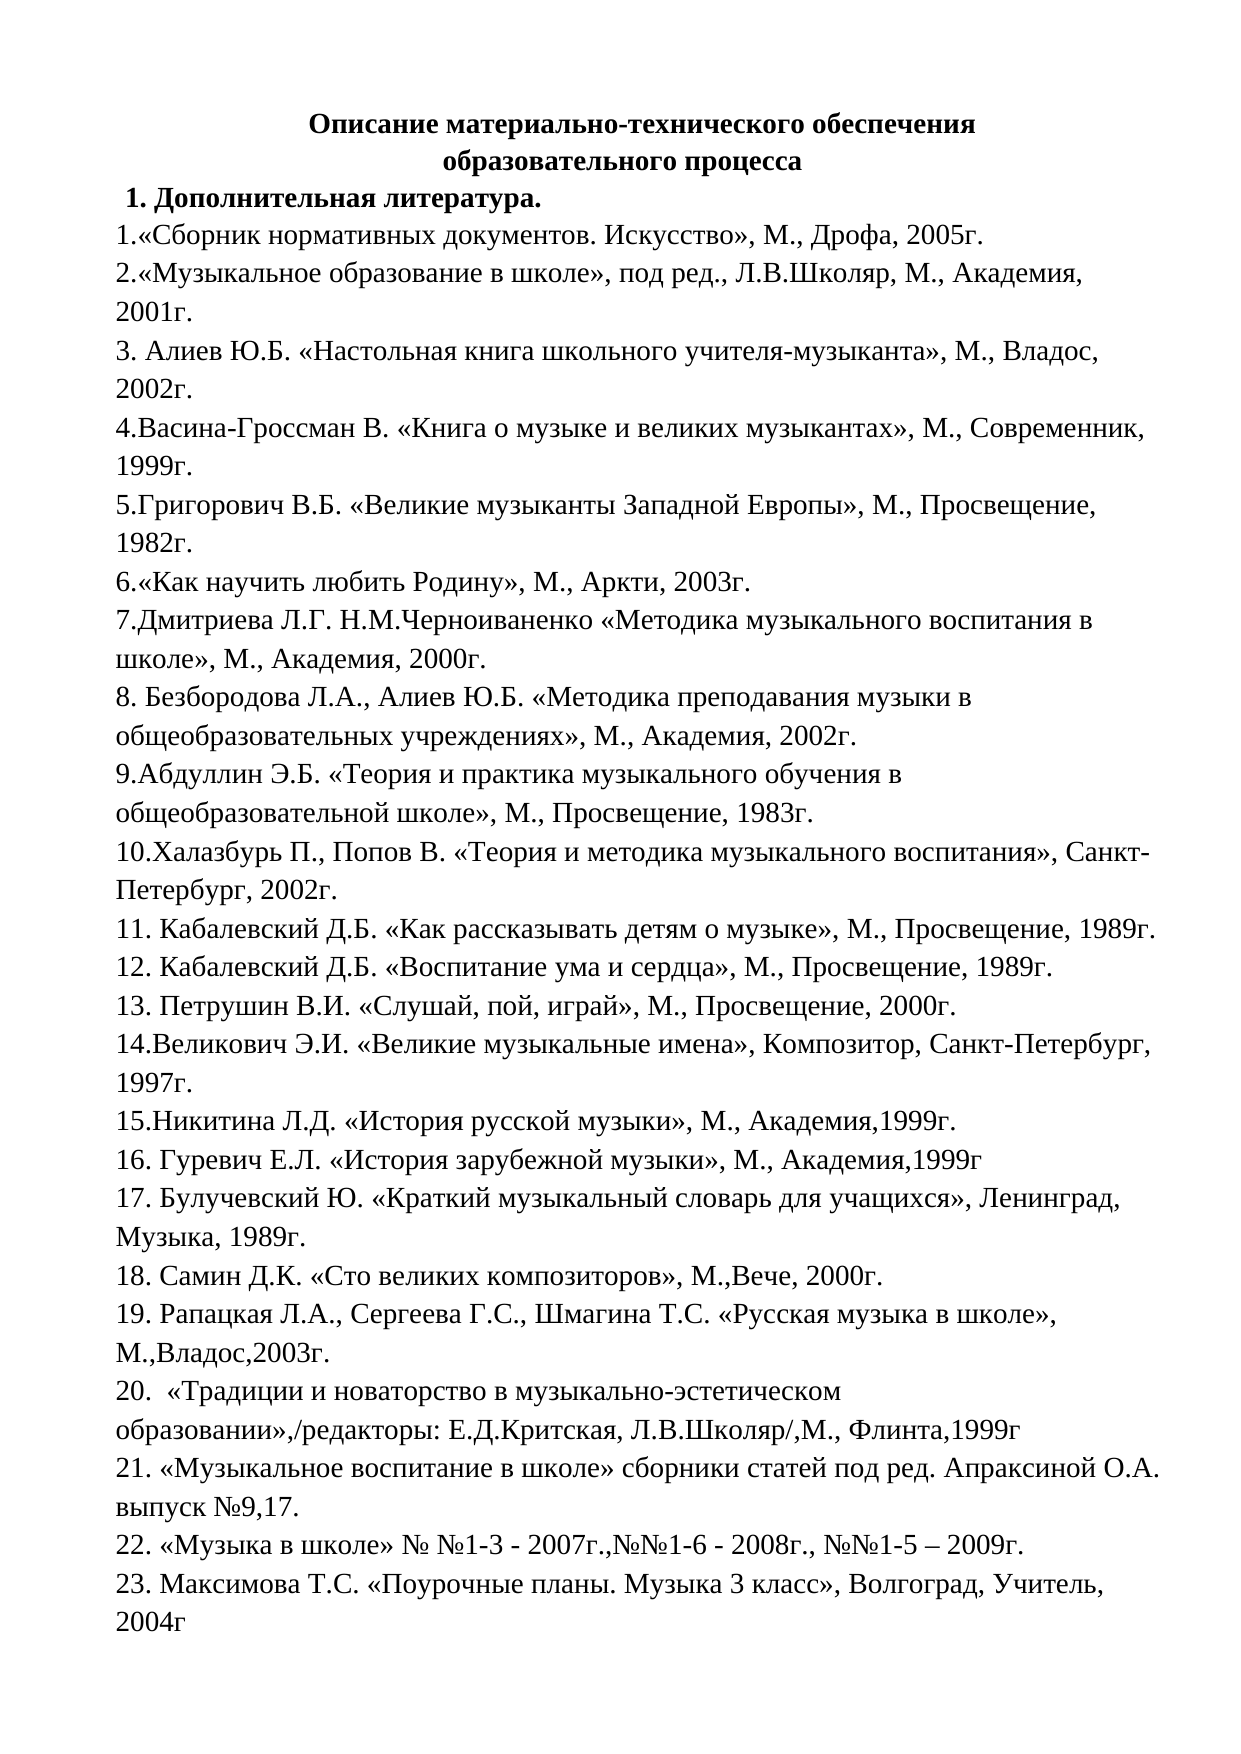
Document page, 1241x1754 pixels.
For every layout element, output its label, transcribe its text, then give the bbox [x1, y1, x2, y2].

list 12. Кабалевский Д.Б. «Воспитание ума и сердца», М., Просвещение, 1989г. [115, 949, 1166, 983]
text 1. Дополнительная литература. [78, 180, 1166, 214]
list 17. Булучевский Ю. «Краткий музыкальный словарь для учащихся», Ленинград, Музыка, 1989г. [115, 1181, 1166, 1253]
list 9.Абдуллин Э.Б. «Теория и практика музыкального обучения в общеобразовательной школе», М., Просвещение, 1983г. [115, 757, 1166, 829]
list 14.Великович Э.И. «Великие музыкальные имена», Композитор, Санкт-Петербург, 1997г. [115, 1026, 1166, 1098]
list 1.«Сборник нормативных документов. Искусство», М., Дрофа, 2005г. [115, 217, 1166, 251]
list 3. Алиев Ю.Б. «Настольная книга школьного учителя-музыканта», М., Владос, 2002г. [115, 333, 1166, 405]
list 10.Халазбурь П., Попов В. «Теория и методика музыкального воспитания», Санкт-Петербург, 2002г. [115, 834, 1166, 906]
list 4.Васина-Гроссман В. «Книга о музыке и великих музыкантах», М., Современник, 1999г. [115, 410, 1166, 482]
list 8. Безбородова Л.А., Алиев Ю.Б. «Методика преподавания музыки в общеобразовательных учреждениях», М., Академия, 2002г. [115, 679, 1166, 752]
list 11. Кабалевский Д.Б. «Как рассказывать детям о музыке», М., Просвещение, 1989г. [115, 911, 1166, 944]
list 7.Дмитриева Л.Г. Н.М.Черноиваненко «Методика музыкального воспитания в школе», М., Академия, 2000г. [115, 602, 1166, 674]
list 16. Гуревич Е.Л. «История зарубежной музыки», М., Академия,1999г [115, 1142, 1166, 1176]
list 22. «Музыка в школе» № №1-3 - 2007г.,№№1-6 - 2008г., №№1-5 – 2009г. [115, 1527, 1166, 1561]
list 19. Рапацкая Л.А., Сергеева Г.С., Шмагина Т.С. «Русская музыка в школе», М.,Владос,2003г. [115, 1296, 1166, 1368]
list 15.Никитина Л.Д. «История русской музыки», М., Академия,1999г. [115, 1103, 1166, 1137]
list 5.Григорович В.Б. «Великие музыканты Западной Европы», М., Просвещение, 1982г. [115, 487, 1166, 559]
list 6.«Как научить любить Родину», М., Аркти, 2003г. [115, 564, 1166, 597]
list 2.«Музыкальное образование в школе», под ред., Л.В.Школяр, М., Академия, 2001г. [115, 256, 1166, 328]
list 20. «Традиции и новаторство в музыкально-эстетическом образовании»,/редакторы: Е.Д.Критская, Л.В.Школяр/,М., Флинта,1999г [115, 1373, 1166, 1445]
list 18. Самин Д.К. «Сто великих композиторов», М.,Вече, 2000г. [115, 1258, 1166, 1291]
list 23. Максимова Т.С. «Поурочные планы. Музыка 3 класс», Волгоград, Учитель, 2004г [115, 1566, 1166, 1638]
text Описание материально-технического обеспечения образовательного процесса [78, 106, 1166, 177]
list 13. Петрушин В.И. «Слушай, пой, играй», М., Просвещение, 2000г. [115, 988, 1166, 1021]
list 21. «Музыкальное воспитание в школе» сборники статей под ред. Апраксиной О.А. выпуск №9,17. [115, 1450, 1166, 1522]
